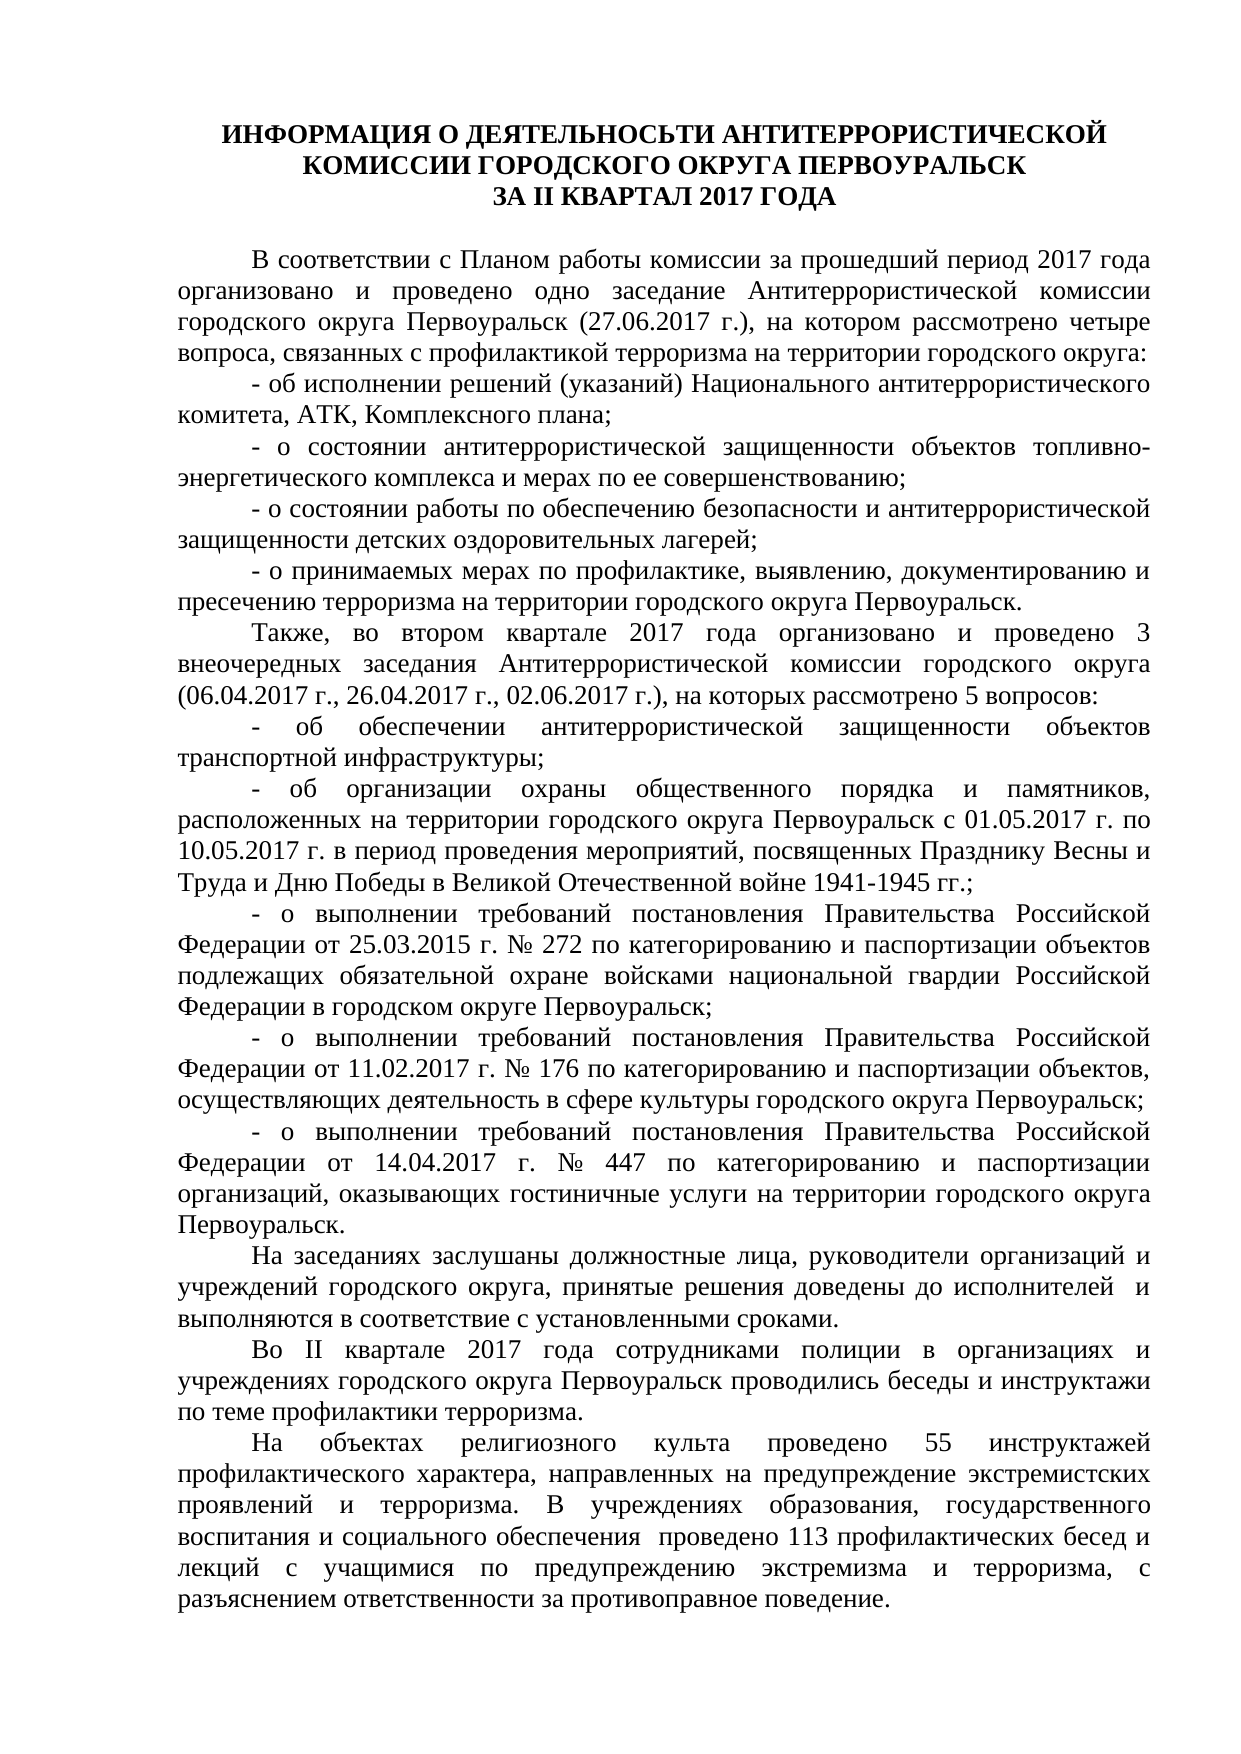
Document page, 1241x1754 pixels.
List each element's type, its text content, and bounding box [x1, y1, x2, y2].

text Также, во втором квартале 2017 года организовано и проведено 3 внеочередных заседания Антитеррористической комиссии городского округа (06.04.2017 г., 26.04.2017 г., 02.06.2017 г.), на которых рассмотрено 5 вопросов: [177, 616, 1152, 710]
text - о выполнении требований постановления Правительства Российской Федерации от 11.02.2017 г. № 176 по категорированию и паспортизации объектов, осуществляющих деятельность в сфере культуры городского округа Первоуральск; [177, 1021, 1152, 1115]
text ИНФОРМАЦИЯ О ДЕЯТЕЛЬНОСЬТИ АНТИТЕРРОРИСТИЧЕСКОЙ КОМИССИИ ГОРОДСКОГО ОКРУГА ПЕРВОУРАЛЬСК [177, 118, 1152, 180]
text - о состоянии работы по обеспечению безопасности и антитеррористической защищенности детских оздоровительных лагерей; [177, 492, 1152, 554]
text - об организации охраны общественного порядка и памятников, расположенных на территории городского округа Первоуральск с 01.05.2017 г. по 10.05.2017 г. в период проведения мероприятий, посвященных Празднику Весны и Труда и Дню Победы в Великой Отечественной войне 1941-1945 гг.; [177, 772, 1152, 897]
text ЗА II КВАРТАЛ 2017 ГОДА [177, 180, 1152, 212]
text - об исполнении решений (указаний) Национального антитеррористического комитета, АТК, Комплексного плана; [177, 367, 1152, 429]
text На объектах религиозного культа проведено 55 инструктажей профилактического характера, направленных на предупреждение экстремистских проявлений и терроризма. В учреждениях образования, государственного воспитания и социального обеспечения проведено 113 профилактических бесед и лекций с учащимися по предупреждению экстремизма и терроризма, с разъяснением ответственности за противоправное поведение. [177, 1426, 1152, 1613]
text - о выполнении требований постановления Правительства Российской Федерации от 25.03.2015 г. № 272 по категорированию и паспортизации объектов подлежащих обязательной охране войсками национальной гвардии Российской Федерации в городском округе Первоуральск; [177, 897, 1152, 1021]
text - о принимаемых мерах по профилактике, выявлению, документированию и пресечению терроризма на территории городского округа Первоуральск. [177, 554, 1152, 616]
text Во II квартале 2017 года сотрудниками полиции в организациях и учреждениях городского округа Первоуральск проводились беседы и инструктажи по теме профилактики терроризма. [177, 1333, 1152, 1426]
text На заседаниях заслушаны должностные лица, руководители организаций и учреждений городского округа, принятые решения доведены до исполнителей и выполняются в соответствие с установленными сроками. [177, 1239, 1152, 1333]
text - о состоянии антитеррористической защищенности объектов топливно-энергетического комплекса и мерах по ее совершенствованию; [177, 429, 1152, 492]
text - об обеспечении антитеррористической защищенности объектов транспортной инфраструктуры; [177, 710, 1152, 772]
text - о выполнении требований постановления Правительства Российской Федерации от 14.04.2017 г. № 447 по категорированию и паспортизации организаций, оказывающих гостиничные услуги на территории городского округа Первоуральск. [177, 1115, 1152, 1239]
text В соответствии с Планом работы комиссии за прошедший период 2017 года организовано и проведено одно заседание Антитеррористической комиссии городского округа Первоуральск (27.06.2017 г.), на котором рассмотрено четыре вопроса, связанных с профилактикой терроризма на территории городского округа: [177, 243, 1152, 367]
